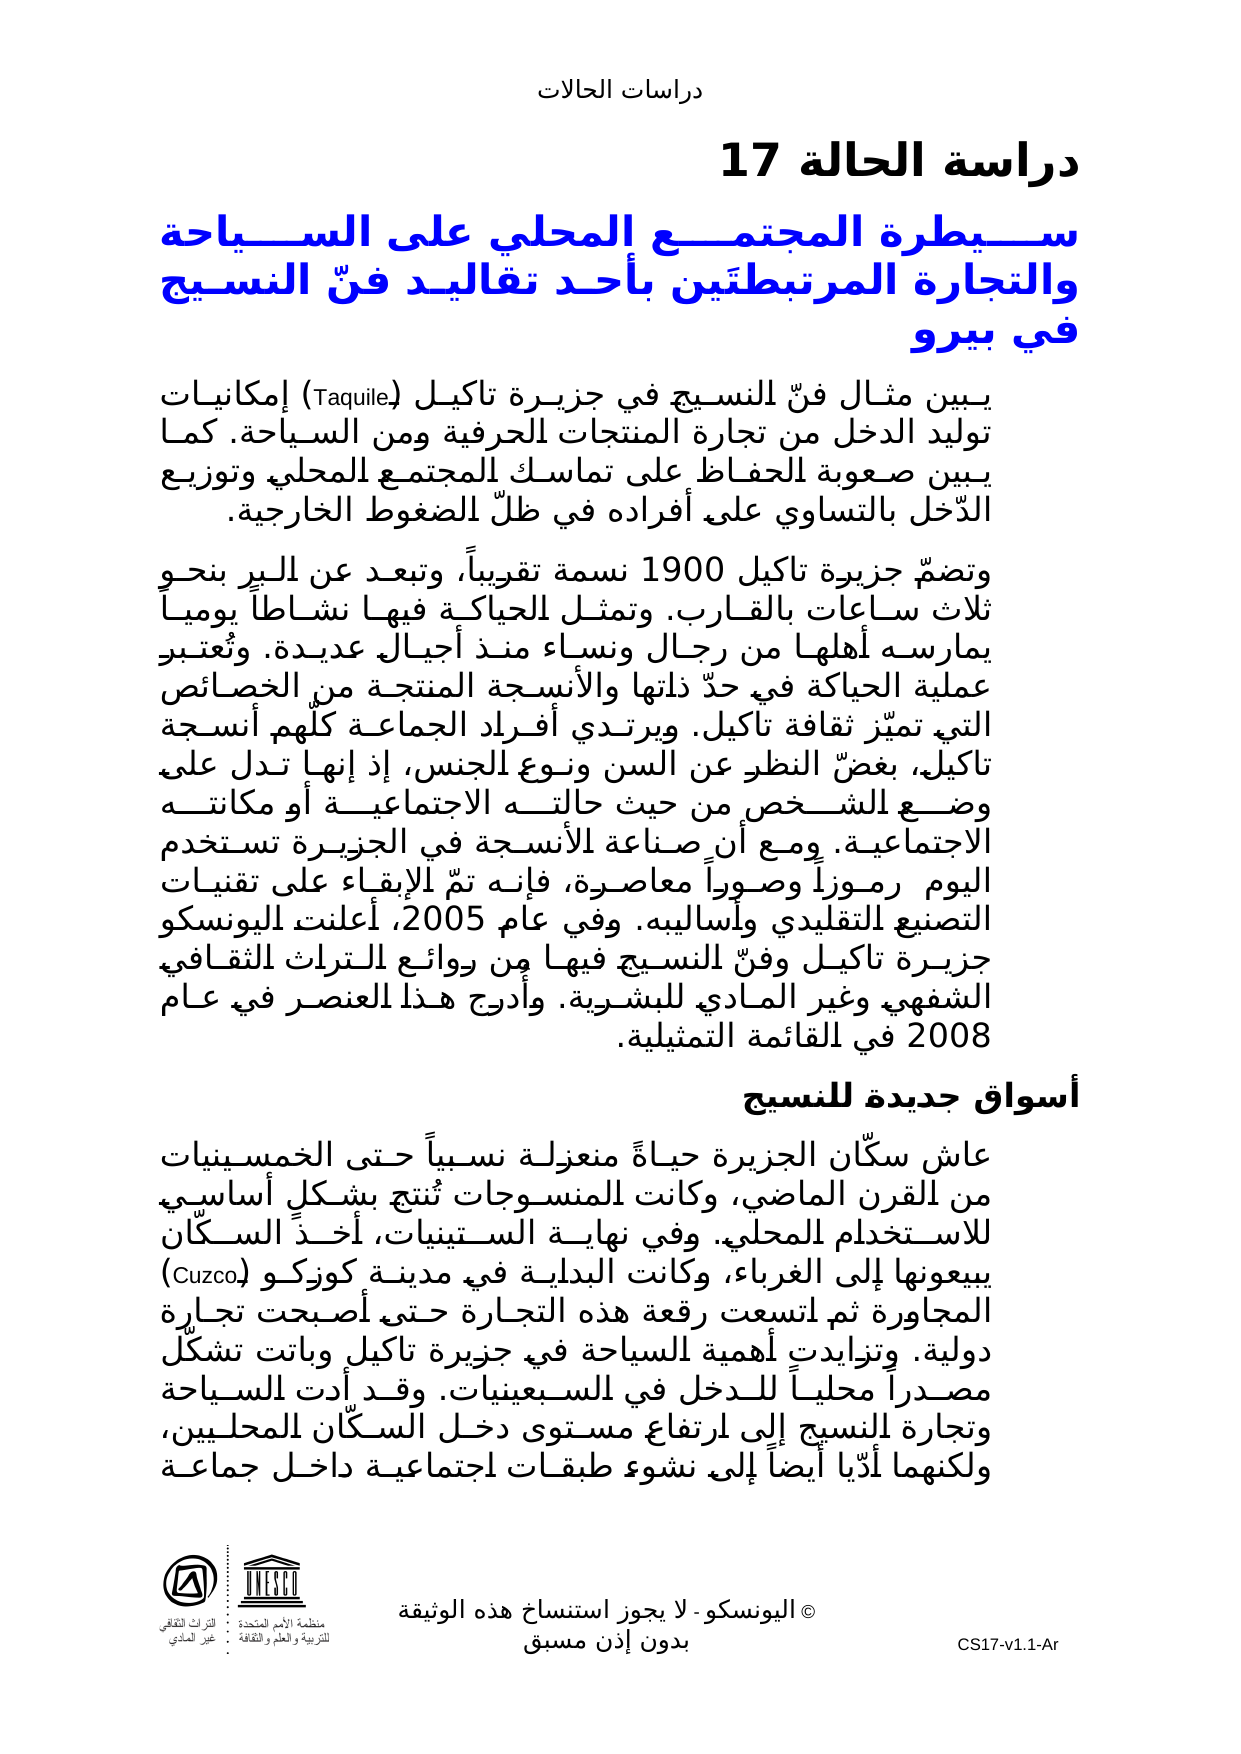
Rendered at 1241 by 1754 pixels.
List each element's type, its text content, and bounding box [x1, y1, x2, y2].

text وتضمّ جزيرة تاكيل 1900 نسمة تقريباً، وتبعد عن البر بنحو ثلاث ساعات بالقارب. وتمثل الحياكة فيها نشاطاً يومياً يمارسه أهلها من رجال ونساء منذ أجيال عديدة. وتُعتبر عملية الحياكة في حدّ ذاتها والأنسجة المنتجة من الخصائص التي تميّز ثقافة تاكيل. ويرتدي أفراد الجماعة كلّهم أنسجة تاكيل، بغضّ النظر عن السن ونوع الجنس، إذ إنها تدل على وضع الشخص من حيث حالته الاجتماعية أو مكانته الاجتماعية. ومع أن صناعة الأنسجة في الجزيرة تستخدم اليوم رموزاً وصوراً معاصرة، فإنه تمّ الإبقاء على تقنيات التصنيع التقليدي وأساليبه. وفي عام 2005، أعلنت اليونسكو جزيرة تاكيل وفنّ النسيج فيها من روائع التراث الثقافي الشفهي وغير المادي للبشرية. وأُدرج هذا العنصر في عام 2008 في القائمة التمثيلية. [159, 550, 992, 1055]
picture [159, 1545, 329, 1654]
text سيطرة المجتمع المحلي على السياحة والتجارة المرتبطتَين بأحد تقاليد فنّ النسيج في بيرو [159, 207, 1081, 353]
text يبين مثال فنّ النسيج في جزيرة تاكيل (Taquile) إمكانيات توليد الدخل من تجارة المنتجات الحرفية ومن السياحة. كما يبين صعوبة الحفاظ على تماسك المجتمع المحلي وتوزيع الدّخل بالتساوي على أفراده في ظلّ الضغوط الخارجية. [159, 374, 992, 529]
text دراسة الحالة 17 [159, 133, 1081, 187]
text أسواق جديدة للنسيج [159, 1076, 1081, 1115]
